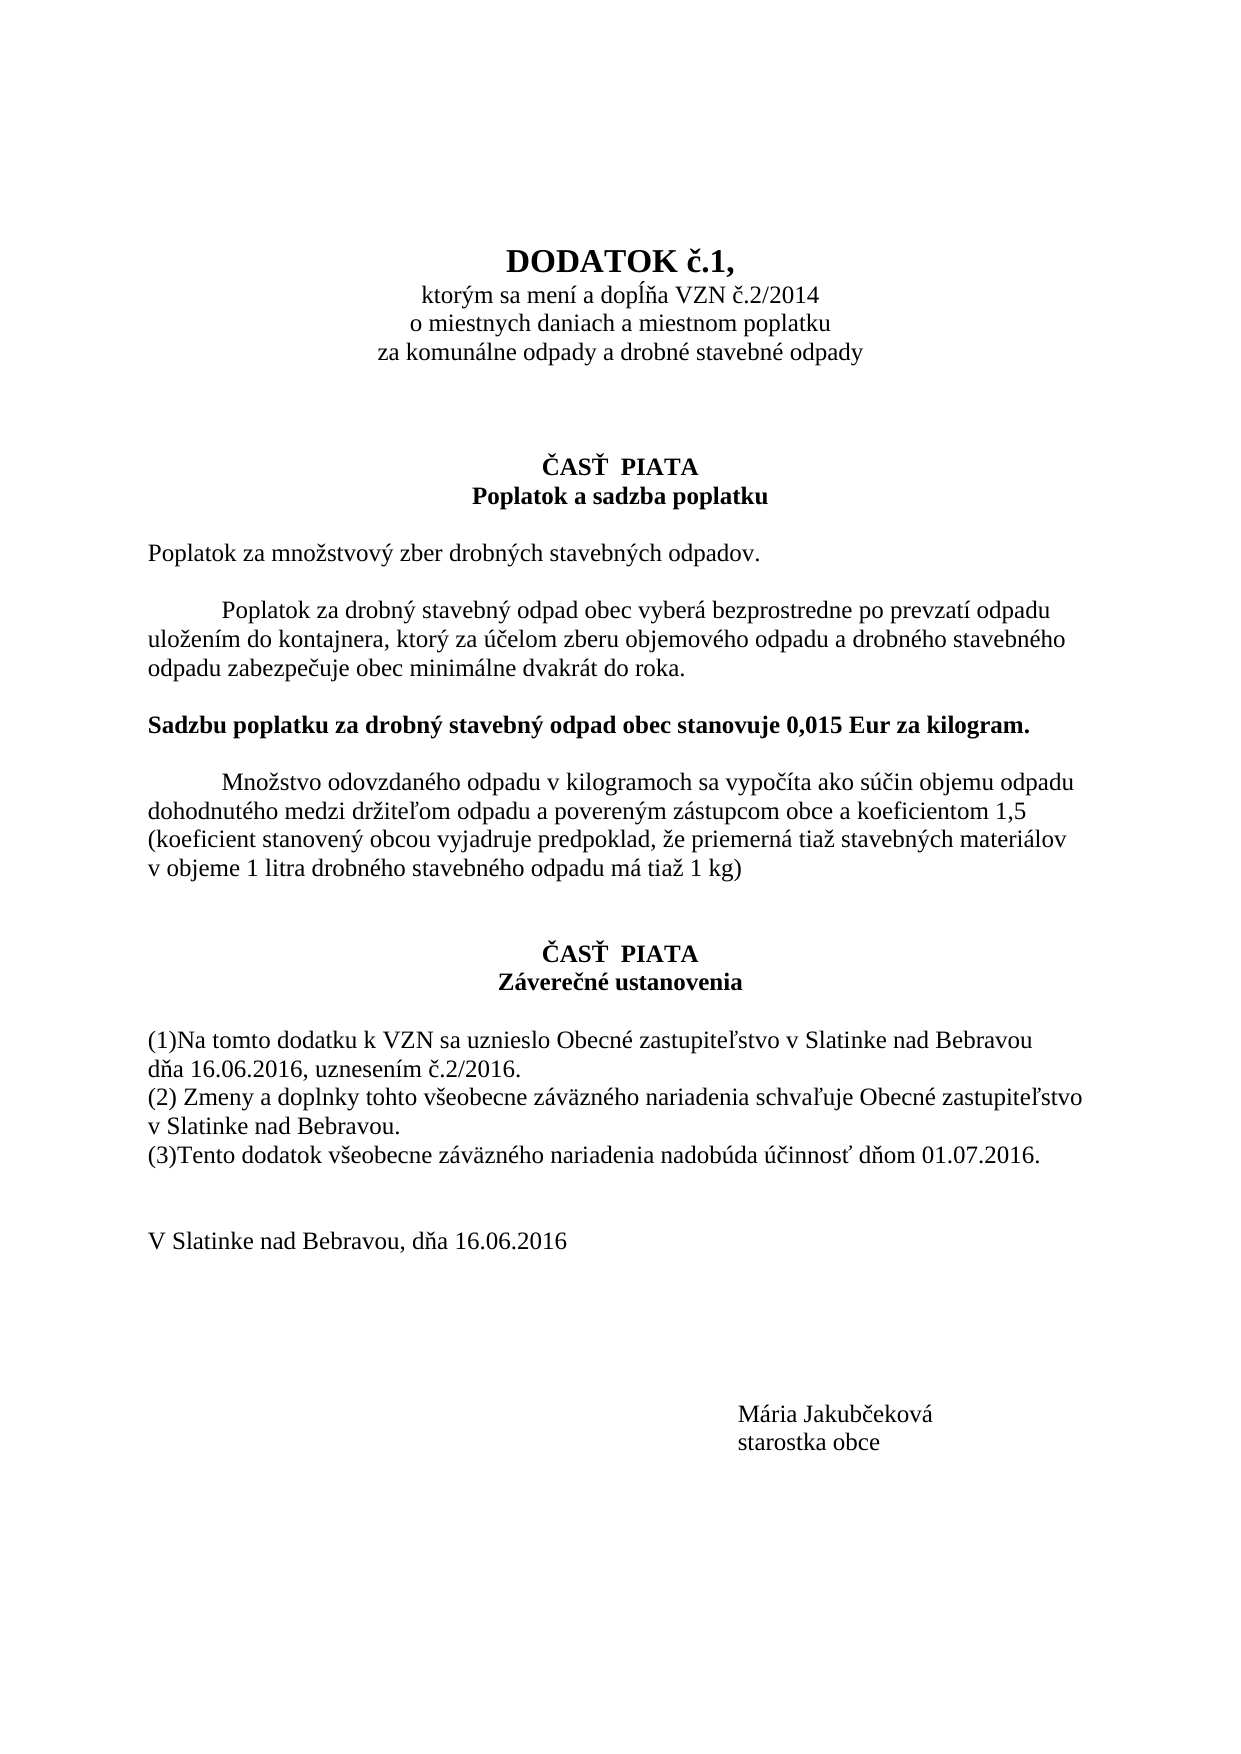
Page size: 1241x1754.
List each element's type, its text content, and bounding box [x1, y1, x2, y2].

text V Slatinke nad Bebravou, dňa 16.06.2016 [148, 1226, 1093, 1255]
text ČASŤ PIATA [148, 452, 1093, 481]
text Sadzbu poplatku za drobný stavebný odpad obec stanovuje 0,015 Eur za kilogram. [148, 710, 1093, 739]
text DODATOK č.1, [148, 241, 1093, 280]
text (1)Na tomto dodatku k VZN sa uznieslo Obecné zastupiteľstvo v Slatinke nad Bebravou dňa 16.06.2016, uznesením č.2/2016. [148, 1025, 1093, 1082]
text za komunálne odpady a drobné stavebné odpady [148, 337, 1093, 366]
text o miestnych daniach a miestnom poplatku [148, 308, 1093, 337]
text Poplatok a sadzba poplatku [148, 481, 1093, 510]
text Mária Jakubčeková [148, 1399, 1093, 1427]
text Množstvo odovzdaného odpadu v kilogramoch sa vypočíta ako súčin objemu odpadu dohodnutého medzi držiteľom odpadu a povereným zástupcom obce a koeficientom 1,5 (koeficient stanovený obcou vyjadruje predpoklad, že priemerná tiaž stavebných materiálov v objeme 1 litra drobného stavebného odpadu má tiaž 1 kg) [148, 767, 1093, 882]
text starostka obce [148, 1427, 1093, 1456]
text ČASŤ PIATA [148, 939, 1093, 967]
text Poplatok za množstvový zber drobných stavebných odpadov. [148, 538, 1093, 567]
text Poplatok za drobný stavebný odpad obec vyberá bezprostredne po prevzatí odpadu uložením do kontajnera, ktorý za účelom zberu objemového odpadu a drobného stavebného odpadu zabezpečuje obec minimálne dvakrát do roka. [148, 595, 1093, 681]
text (2) Zmeny a doplnky tohto všeobecne záväzného nariadenia schvaľuje Obecné zastupiteľstvo v Slatinke nad Bebravou. [148, 1082, 1093, 1140]
text ktorým sa mení a dopĺňa VZN č.2/2014 [148, 280, 1093, 308]
text (3)Tento dodatok všeobecne záväzného nariadenia nadobúda účinnosť dňom 01.07.2016. [148, 1140, 1093, 1169]
text Záverečné ustanovenia [148, 967, 1093, 996]
